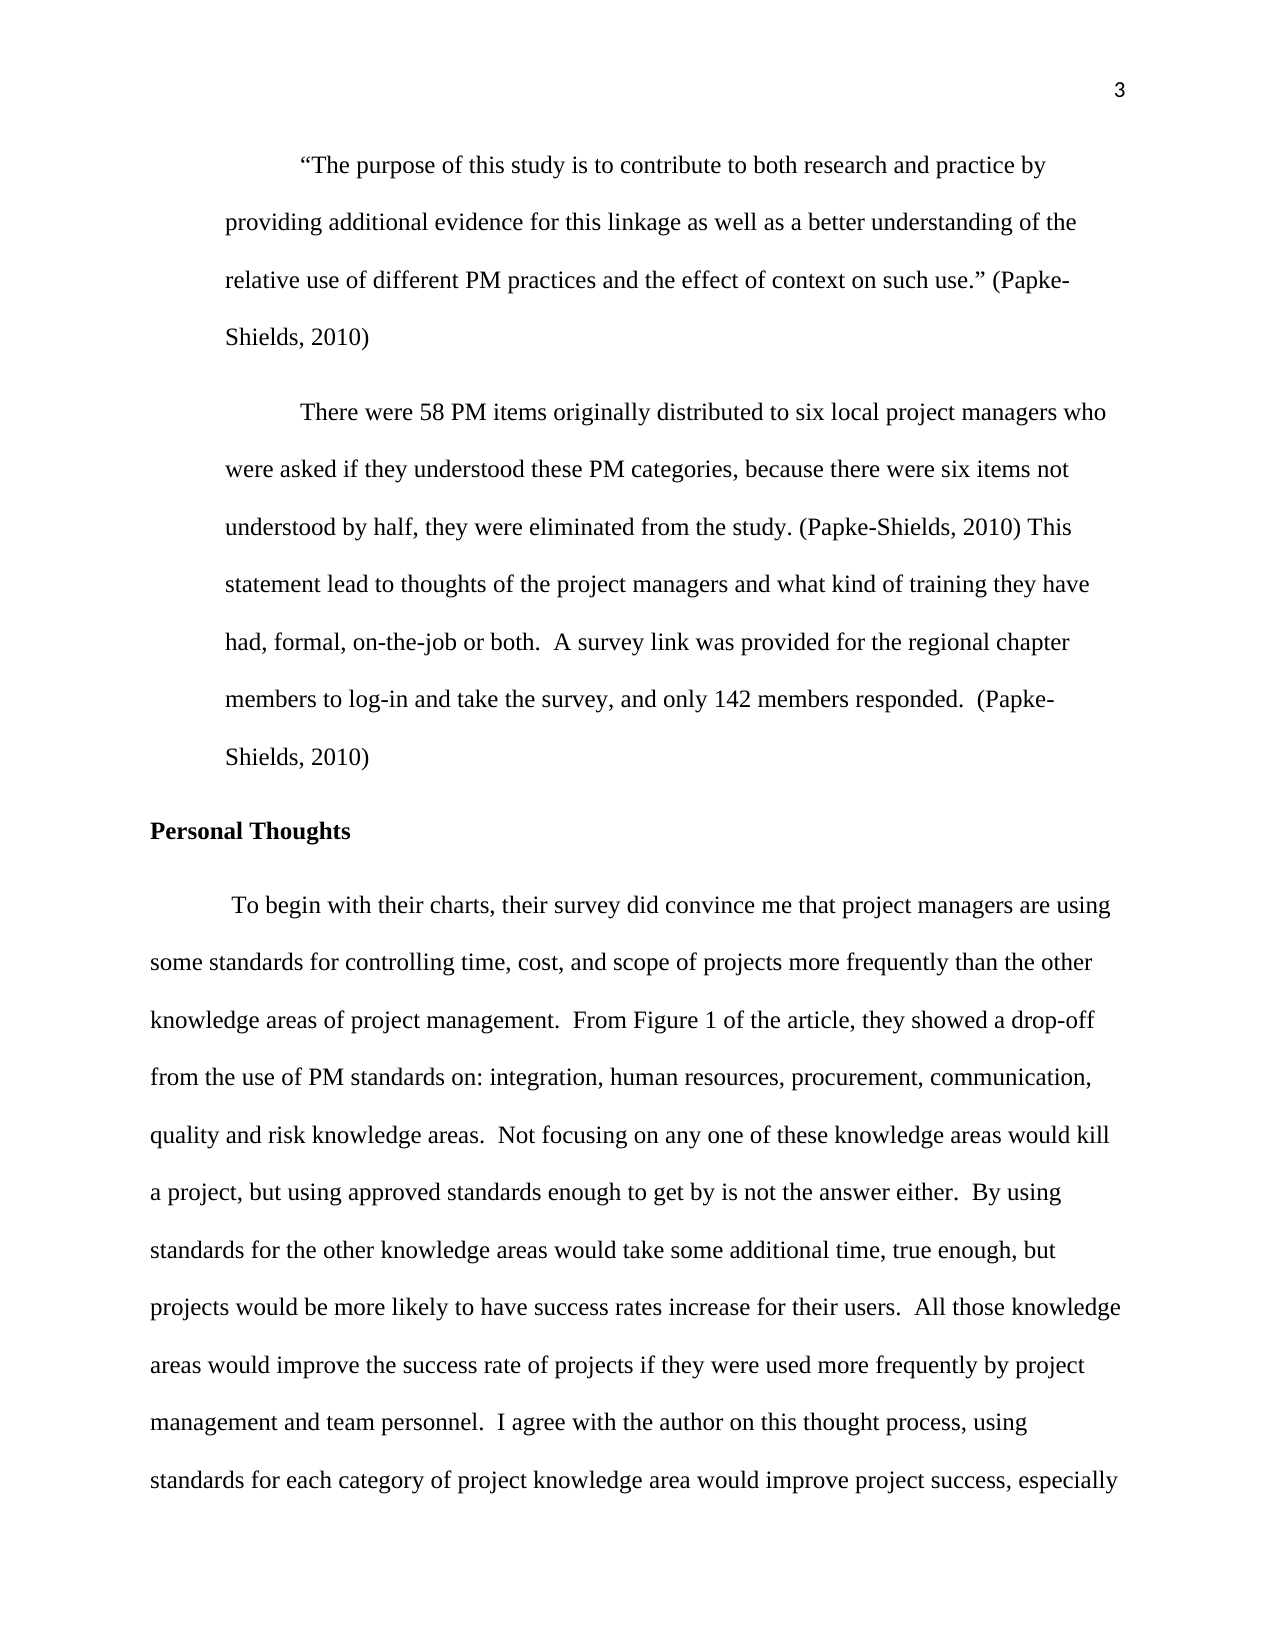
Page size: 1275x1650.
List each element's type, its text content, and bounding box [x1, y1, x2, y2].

text There were 58 PM items originally distributed to six local project managers who were asked if they understood these PM categories, because there were six items not understood by half, they were eliminated from the study. (Papke-Shields, 2010) This statement lead to thoughts of the project managers and what kind of training they have had, formal, on-the-job or both. A survey link was provided for the regional chapter members to log-in and take the survey, and only 142 members responded. (Papke-Shields, 2010) [225, 397, 1125, 770]
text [150, 890, 1125, 1494]
text “The purpose of this study is to contribute to both research and practice by providing additional evidence for this linkage as well as a better understanding of the relative use of different PM practices and the effect of context on such use.” (Papke-Shields, 2010) [225, 150, 1125, 351]
text Personal Thoughts [150, 816, 1125, 844]
